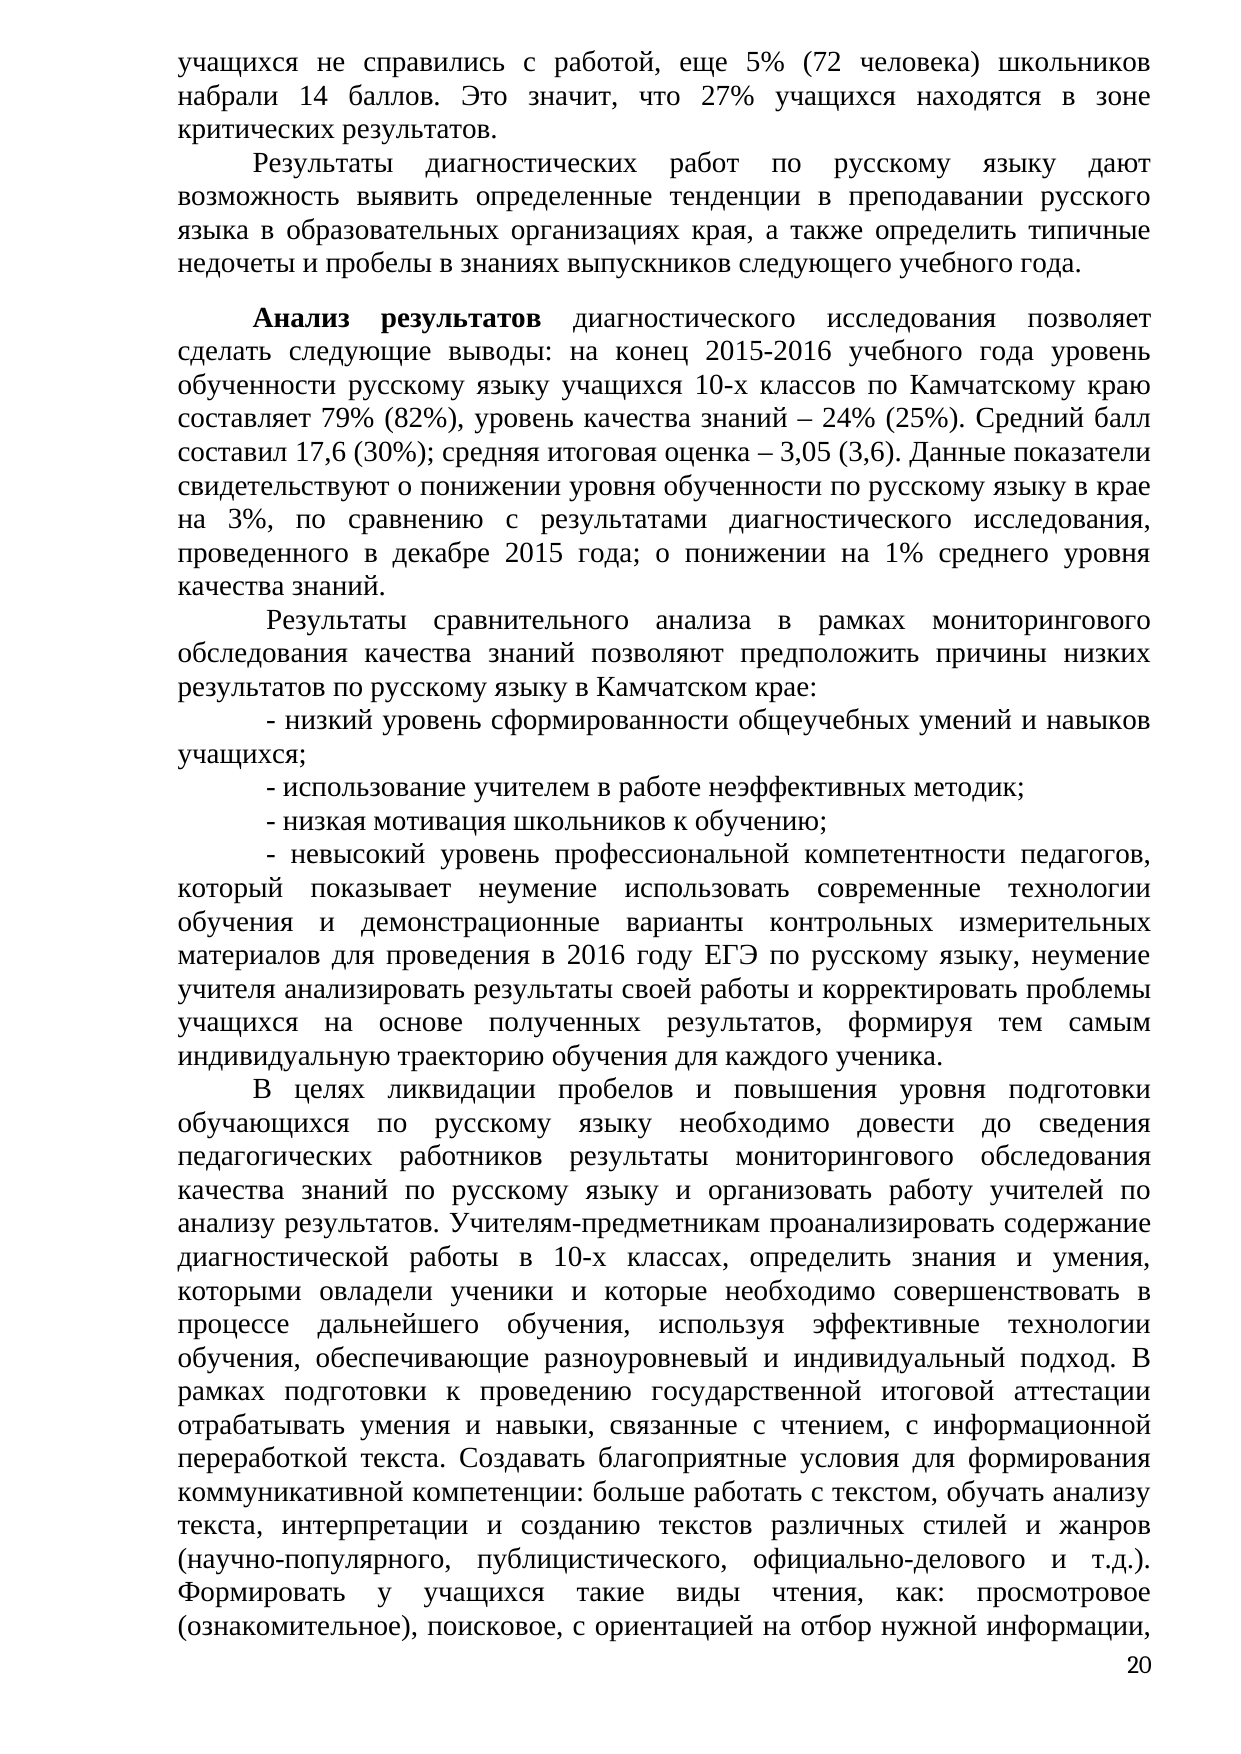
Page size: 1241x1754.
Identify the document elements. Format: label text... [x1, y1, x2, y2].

text Анализ результатов диагностического исследования позволяет сделать следующие выводы: на конец 2015-2016 учебного года уровень обученности русскому языку учащихся 10-х классов по Камчатскому краю составляет 79% (82%), уровень качества знаний – 24% (25%). Средний балл составил 17,6 (30%); средняя итоговая оценка – 3,05 (3,6). Данные показатели свидетельствуют о понижении уровня обученности по русскому языку в крае на 3%, по сравнению с результатами диагностического исследования, проведенного в декабре 2015 года; о понижении на 1% среднего уровня качества знаний. [177, 300, 1152, 602]
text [177, 1071, 1152, 1642]
text Результаты сравнительного анализа в рамках мониторингового обследования качества знаний позволяют предположить причины низких результатов по русскому языку в Камчатском крае: [177, 602, 1152, 702]
text - невысокий уровень профессиональной компетентности педагогов, который показывает неумение использовать современные технологии обучения и демонстрационные варианты контрольных измерительных материалов для проведения в 2016 году ЕГЭ по русскому языку, неумение учителя анализировать результаты своей работы и корректировать проблемы учащихся на основе полученных результатов, формируя тем самым индивидуальную траекторию обучения для каждого ученика. [177, 837, 1152, 1071]
text - низкий уровень сформированности общеучебных умений и навыков учащихся; [177, 702, 1152, 769]
text Результаты диагностических работ по русскому языку дают возможность выявить определенные тенденции в преподавании русского языка в образовательных организациях края, а также определить типичные недочеты и пробелы в знаниях выпускников следующего учебного года. [177, 145, 1152, 279]
text - низкая мотивация школьников к обучению; [177, 803, 1152, 837]
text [177, 44, 1152, 145]
text - использование учителем в работе неэффективных методик; [177, 769, 1152, 803]
